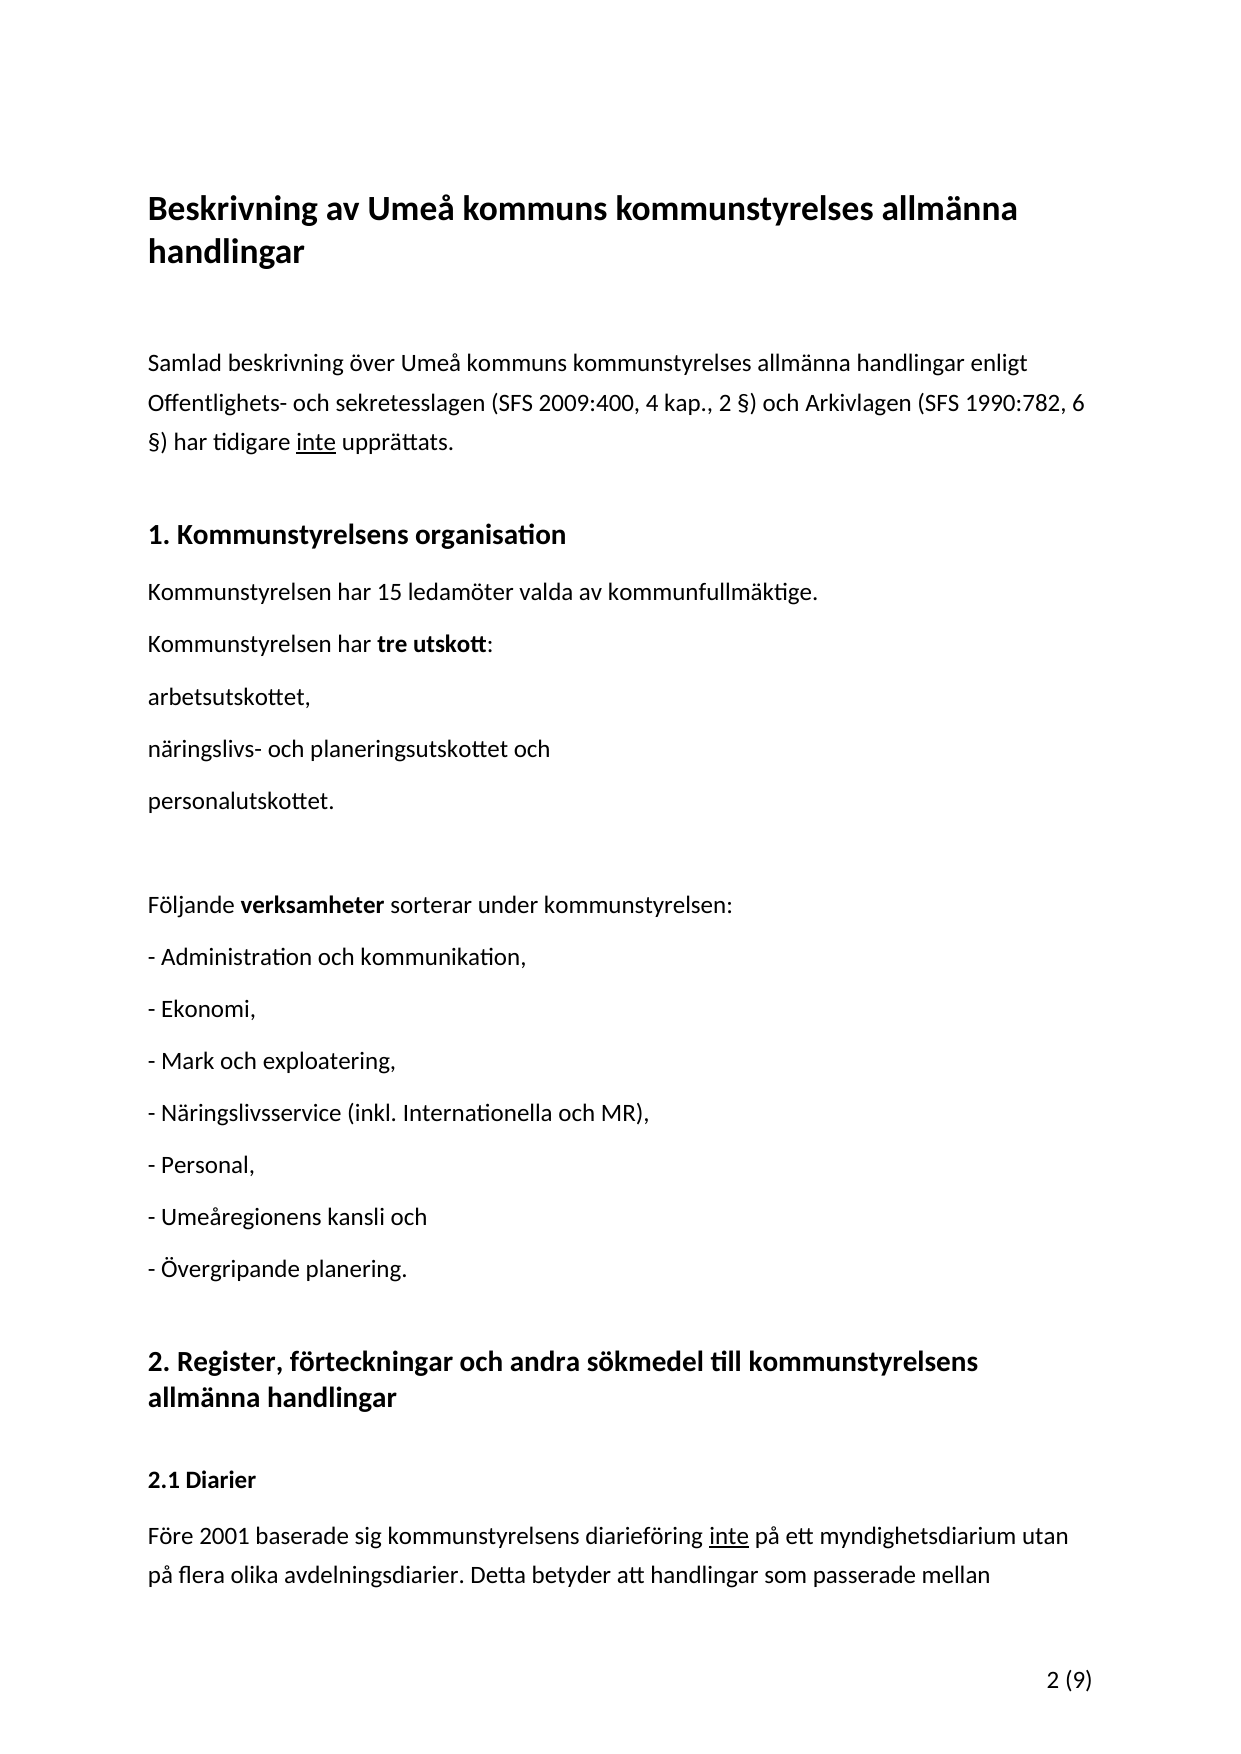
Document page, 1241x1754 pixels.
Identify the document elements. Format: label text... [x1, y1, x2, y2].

subtitle 2. Register, förteckningar och andra sökmedel till kommunstyrelsens allmänna handlingar [148, 1343, 1092, 1414]
text - Näringslivsservice (inkl. Internationella och MR), [148, 1097, 1092, 1128]
text personalutskottet. [148, 785, 1092, 815]
text - Ekonomi, [148, 993, 1092, 1024]
text Samlad beskrivning över Umeå kommuns kommunstyrelses allmänna handlingar enligt Offentlighets- och sekretesslagen (SFS 2009:400, 4 kap., 2 §) och Arkivlagen (SFS 1990:782, 6 §) har tidigare inte upprättats. [148, 347, 1092, 457]
text - Administration och kommunikation, [148, 941, 1092, 972]
text - Umeåregionens kansli och [148, 1201, 1092, 1232]
text näringslivs- och planeringsutskottet och [148, 733, 1092, 763]
text Kommunstyrelsen har tre utskott: [148, 628, 1092, 659]
subtitle 1. Kommunstyrelsens organisation [148, 516, 1092, 551]
text - Personal, [148, 1149, 1092, 1180]
subtitle Beskrivning av Umeå kommuns kommunstyrelses allmänna handlingar [148, 186, 1092, 272]
text Följande verksamheter sorterar under kommunstyrelsen: [148, 889, 1092, 919]
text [148, 1520, 1092, 1590]
text - Mark och exploatering, [148, 1045, 1092, 1076]
text arbetsutskottet, [148, 681, 1092, 711]
subtitle 2.1 Diarier [148, 1464, 1092, 1495]
text Kommunstyrelsen har 15 ledamöter valda av kommunfullmäktige. [148, 576, 1092, 607]
text - Övergripande planering. [148, 1253, 1092, 1284]
